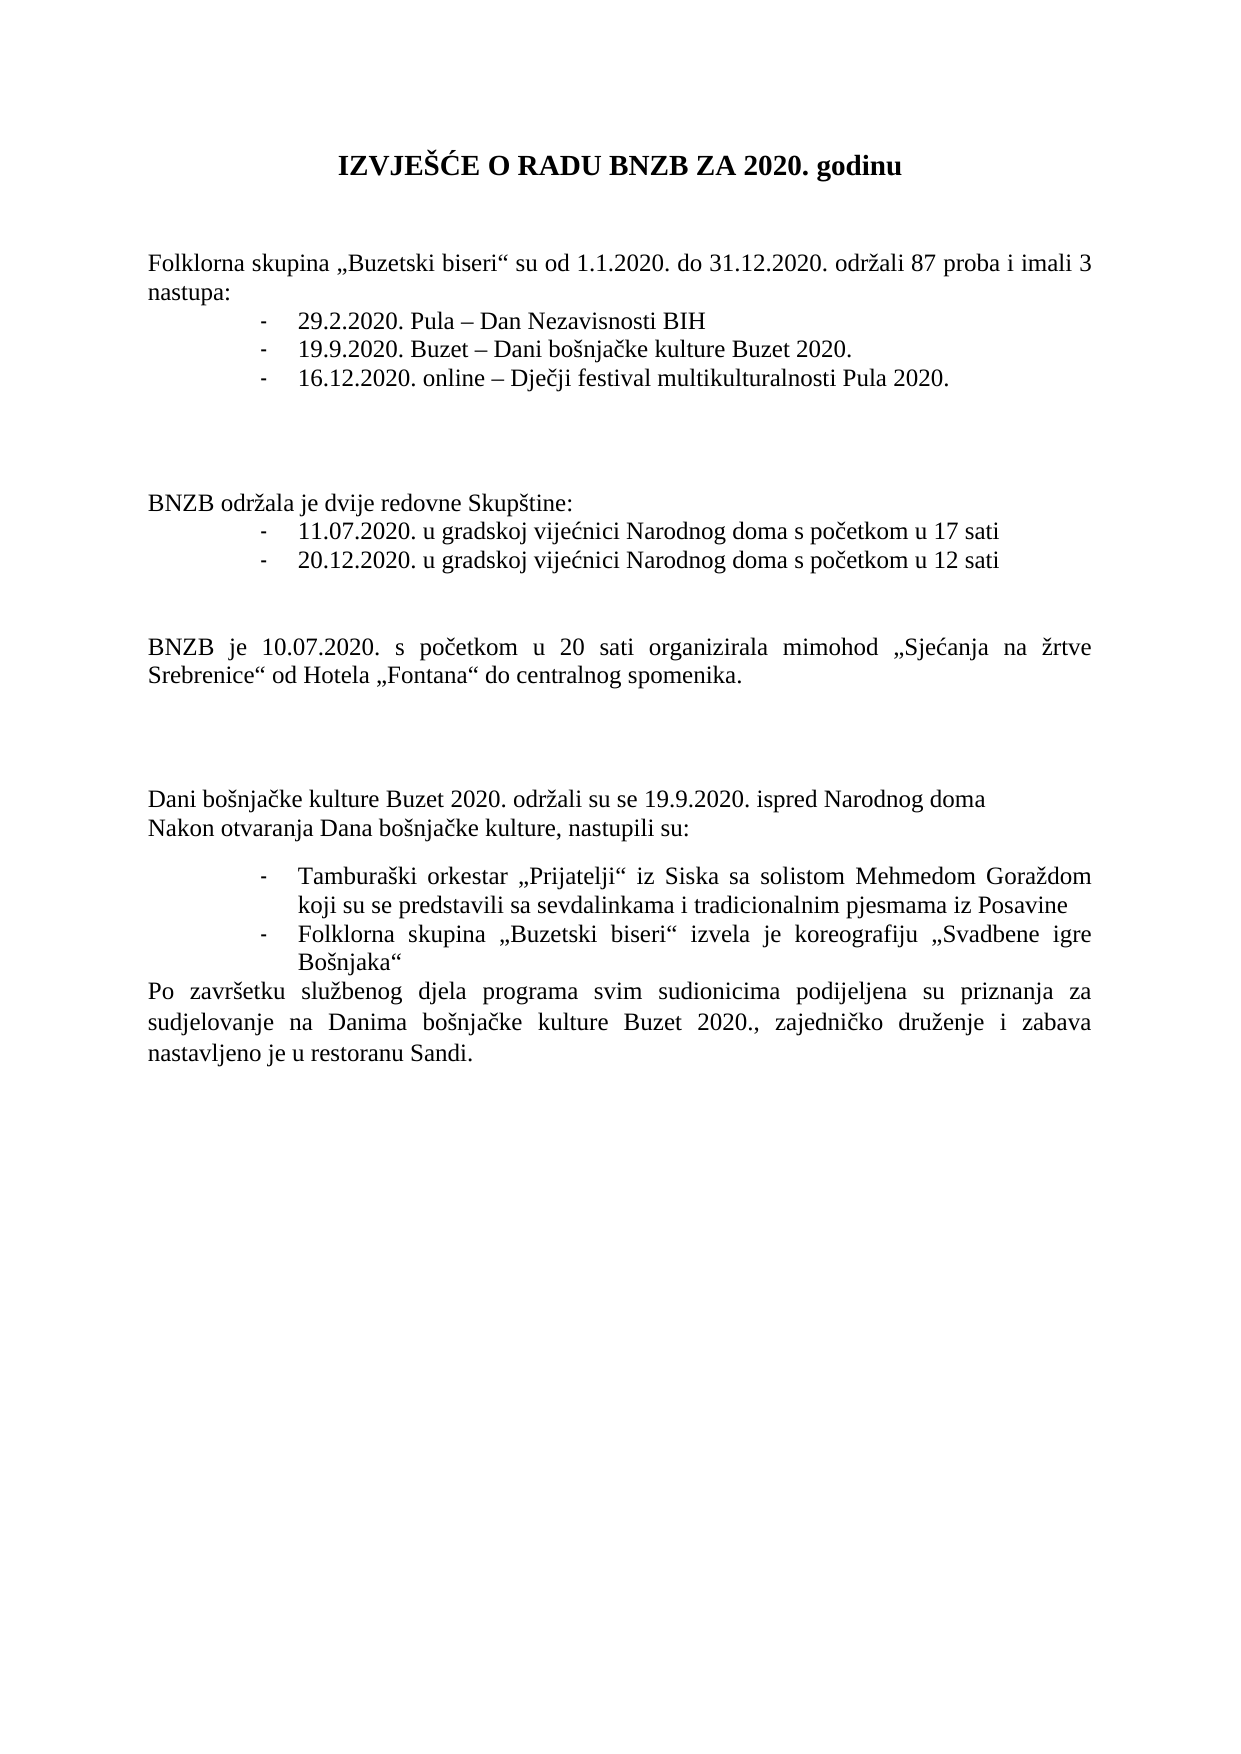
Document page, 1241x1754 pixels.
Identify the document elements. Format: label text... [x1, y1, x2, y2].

text BNZB održala je dvije redovne Skupštine: [148, 488, 1093, 516]
list 11.07.2020. u gradskoj vijećnici Narodnog doma s početkom u 17 sati [260, 516, 1093, 545]
list 29.2.2020. Pula – Dan Nezavisnosti BIH [260, 306, 1093, 334]
text Po završetku službenog djela programa svim sudionicima podijeljena su priznanja za sudjelovanje na Danima bošnjačke kulture Buzet 2020., zajedničko druženje i zabava nastavljeno je u restoranu Sandi. [148, 976, 1093, 1067]
text Folklorna skupina „Buzetski biseri“ su od 1.1.2020. do 31.12.2020. održali 87 proba i imali 3 nastupa: [148, 248, 1093, 306]
text BNZB je 10.07.2020. s početkom u 20 sati organizirala mimohod „Sjećanja na žrtve Srebrenice“ od Hotela „Fontana“ do centralnog spomenika. [148, 632, 1093, 689]
text IZVJEŠĆE O RADU BNZB ZA 2020. godinu [148, 148, 1093, 181]
text Dani bošnjačke kulture Buzet 2020. održali su se 19.9.2020. ispred Narodnog doma [148, 784, 1093, 813]
list Folklorna skupina „Buzetski biseri“ izvela je koreografiju „Svadbene igre Bošnjaka“ [260, 918, 1093, 976]
list Tamburaški orkestar „Prijatelji“ iz Siska sa solistom Mehmedom Goraždom koji su se predstavili sa sevdalinkama i tradicionalnim pjesmama iz Posavine [260, 861, 1093, 918]
list 16.12.2020. online – Dječji festival multikulturalnosti Pula 2020. [260, 363, 1093, 392]
text Nakon otvaranja Dana bošnjačke kulture, nastupili su: [148, 813, 1093, 842]
list 20.12.2020. u gradskoj vijećnici Narodnog doma s početkom u 12 sati [260, 545, 1093, 574]
list 19.9.2020. Buzet – Dani bošnjačke kulture Buzet 2020. [260, 334, 1093, 363]
